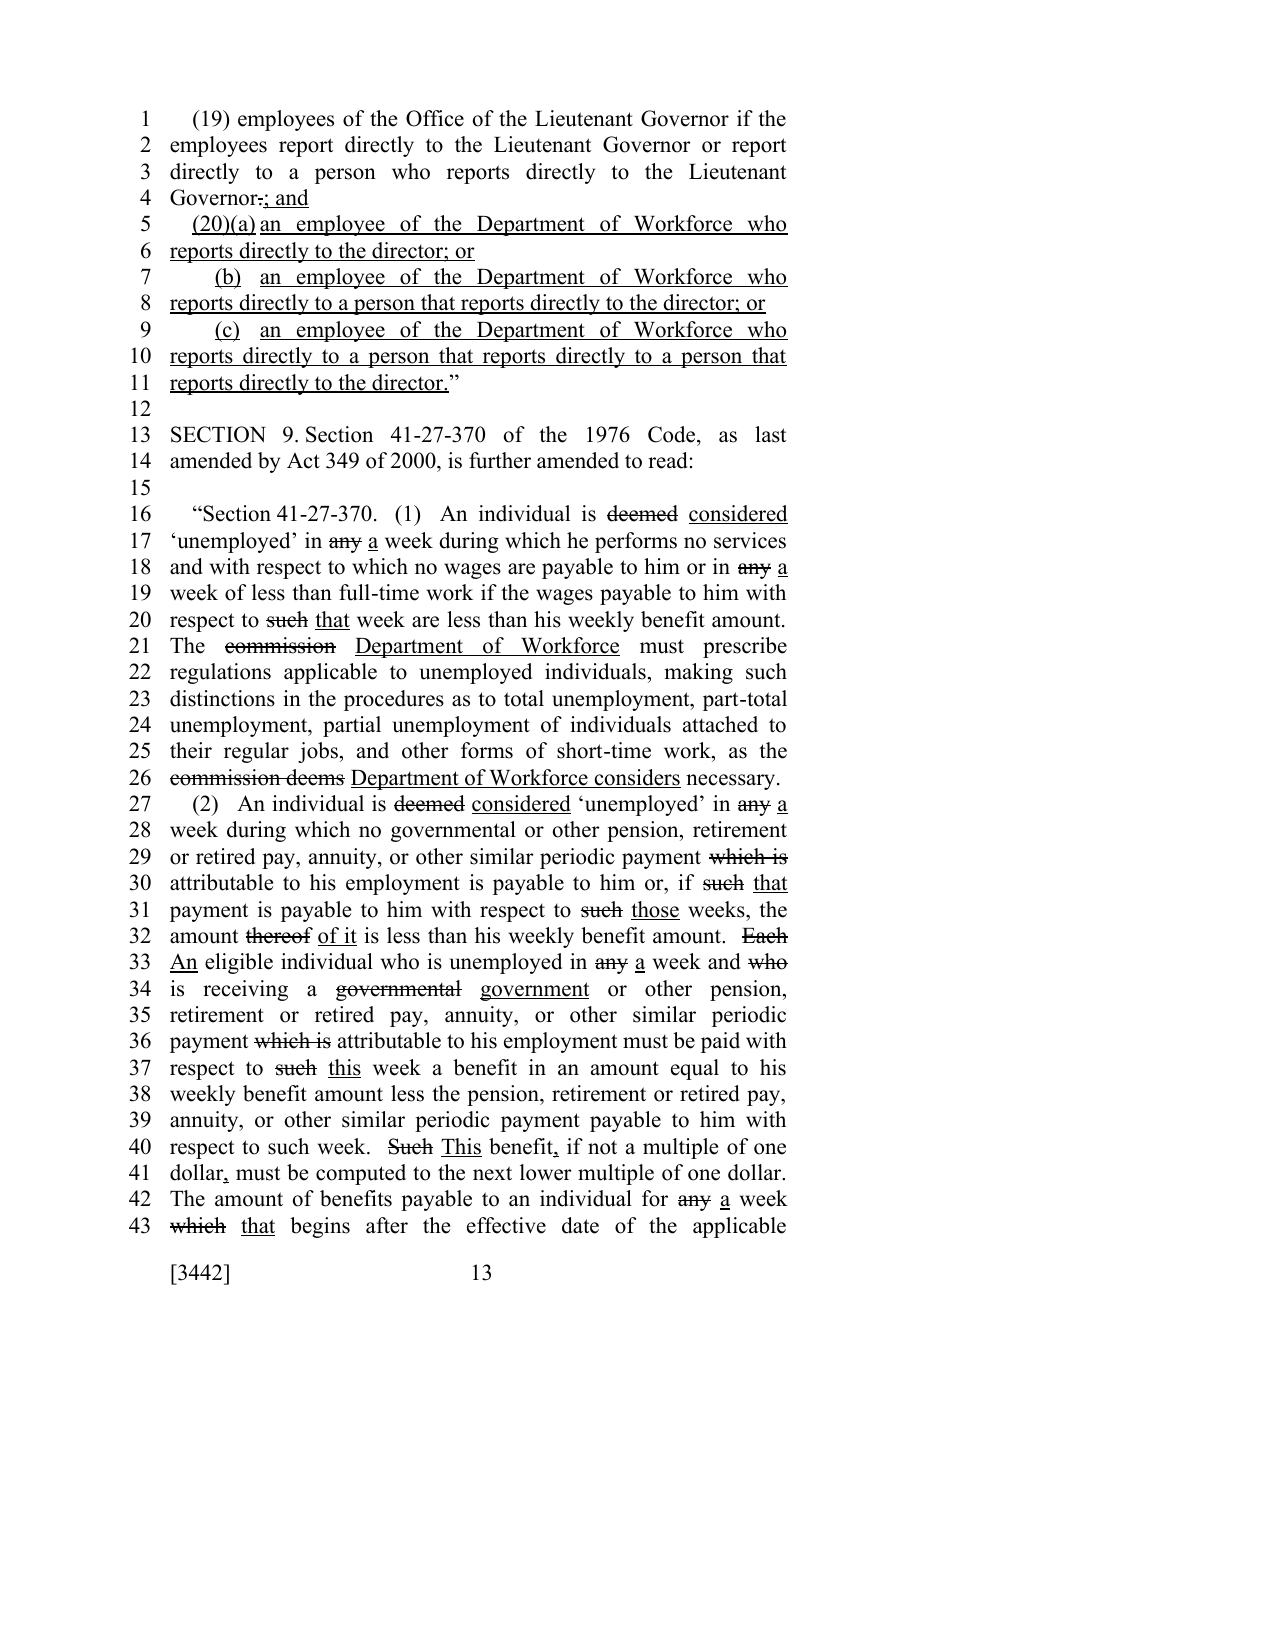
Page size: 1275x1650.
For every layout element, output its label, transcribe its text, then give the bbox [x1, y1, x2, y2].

text SECTION 9. Section 41-27-370 of the 1976 Code, as last amended by Act 349 of 2000, is further amended to read: [169, 421, 787, 474]
text (c) an employee of the Department of Workforce who reports directly to a person that reports directly to a person that reports directly to the director.” [169, 316, 787, 365]
text (c) an employee of the Department of Workforce who reports directly to a person that reports directly to a person that reports directly to the director.” [169, 366, 787, 395]
text (b) an employee of the Department of Workforce who reports directly to a person that reports directly to the director; or [169, 263, 787, 316]
text (19) employees of the Office of the Lieutenant Governor if the employees report directly to the Lieutenant Governor or report directly to a person who reports directly to the Lieutenant Governor.; and [169, 105, 787, 210]
text (20)(a) an employee of the Department of Workforce who reports directly to the director; or [169, 210, 787, 263]
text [169, 790, 787, 1238]
text “Section 41-27-370. (1) An individual is deemed considered ‘unemployed’ in any a week during which he performs no services and with respect to which no wages are payable to him or in any a week of less than full-time work if the wages payable to him with respect to such that week are less than his weekly benefit amount. The commission Department of Workforce must prescribe regulations applicable to unemployed individuals, making such distinctions in the procedures as to total unemployment, part-total unemployment, partial unemployment of individuals attached to their regular jobs, and other forms of short-time work, as the commission deems Department of Workforce considers necessary. [169, 500, 787, 790]
